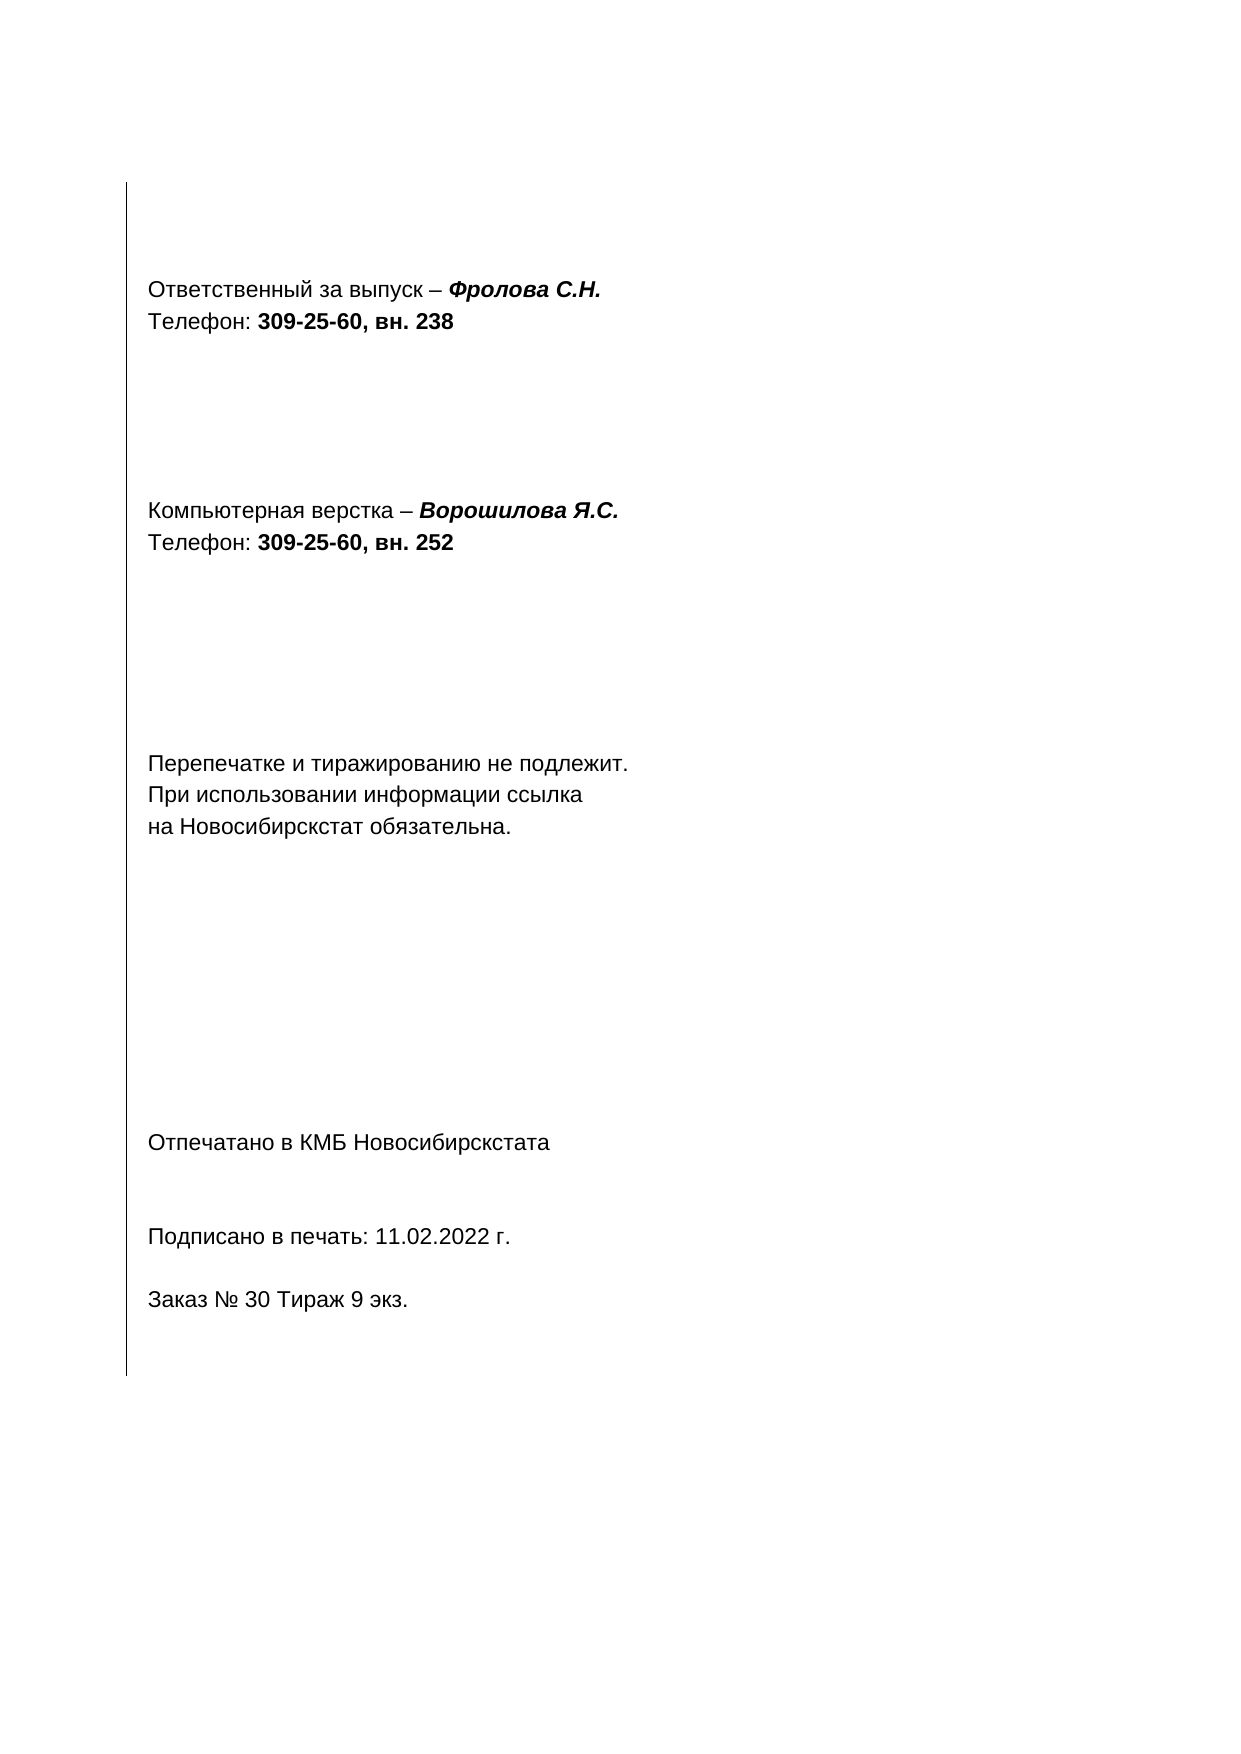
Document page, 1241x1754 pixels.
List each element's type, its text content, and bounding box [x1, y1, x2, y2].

text Ответственный за выпуск – Фролова С.Н. [127, 276, 1104, 303]
text Заказ № 30 Тираж 9 экз. [127, 1286, 1104, 1313]
text Подписано в печать: 11.02.2022 г. [127, 1223, 1104, 1249]
text Телефон: 309-25-60, вн. 238 [127, 308, 1104, 334]
text Перепечатке и тиражированию не подлежит. При использовании информации ссылка на Новосибирскстат обязательна. [127, 750, 1104, 839]
text Телефон: 309-25-60, вн. 252 [127, 529, 1104, 555]
text Компьютерная верстка – Ворошилова Я.С. [127, 497, 1104, 523]
text Отпечатано в КМБ Новосибирскстата [127, 1128, 1104, 1155]
